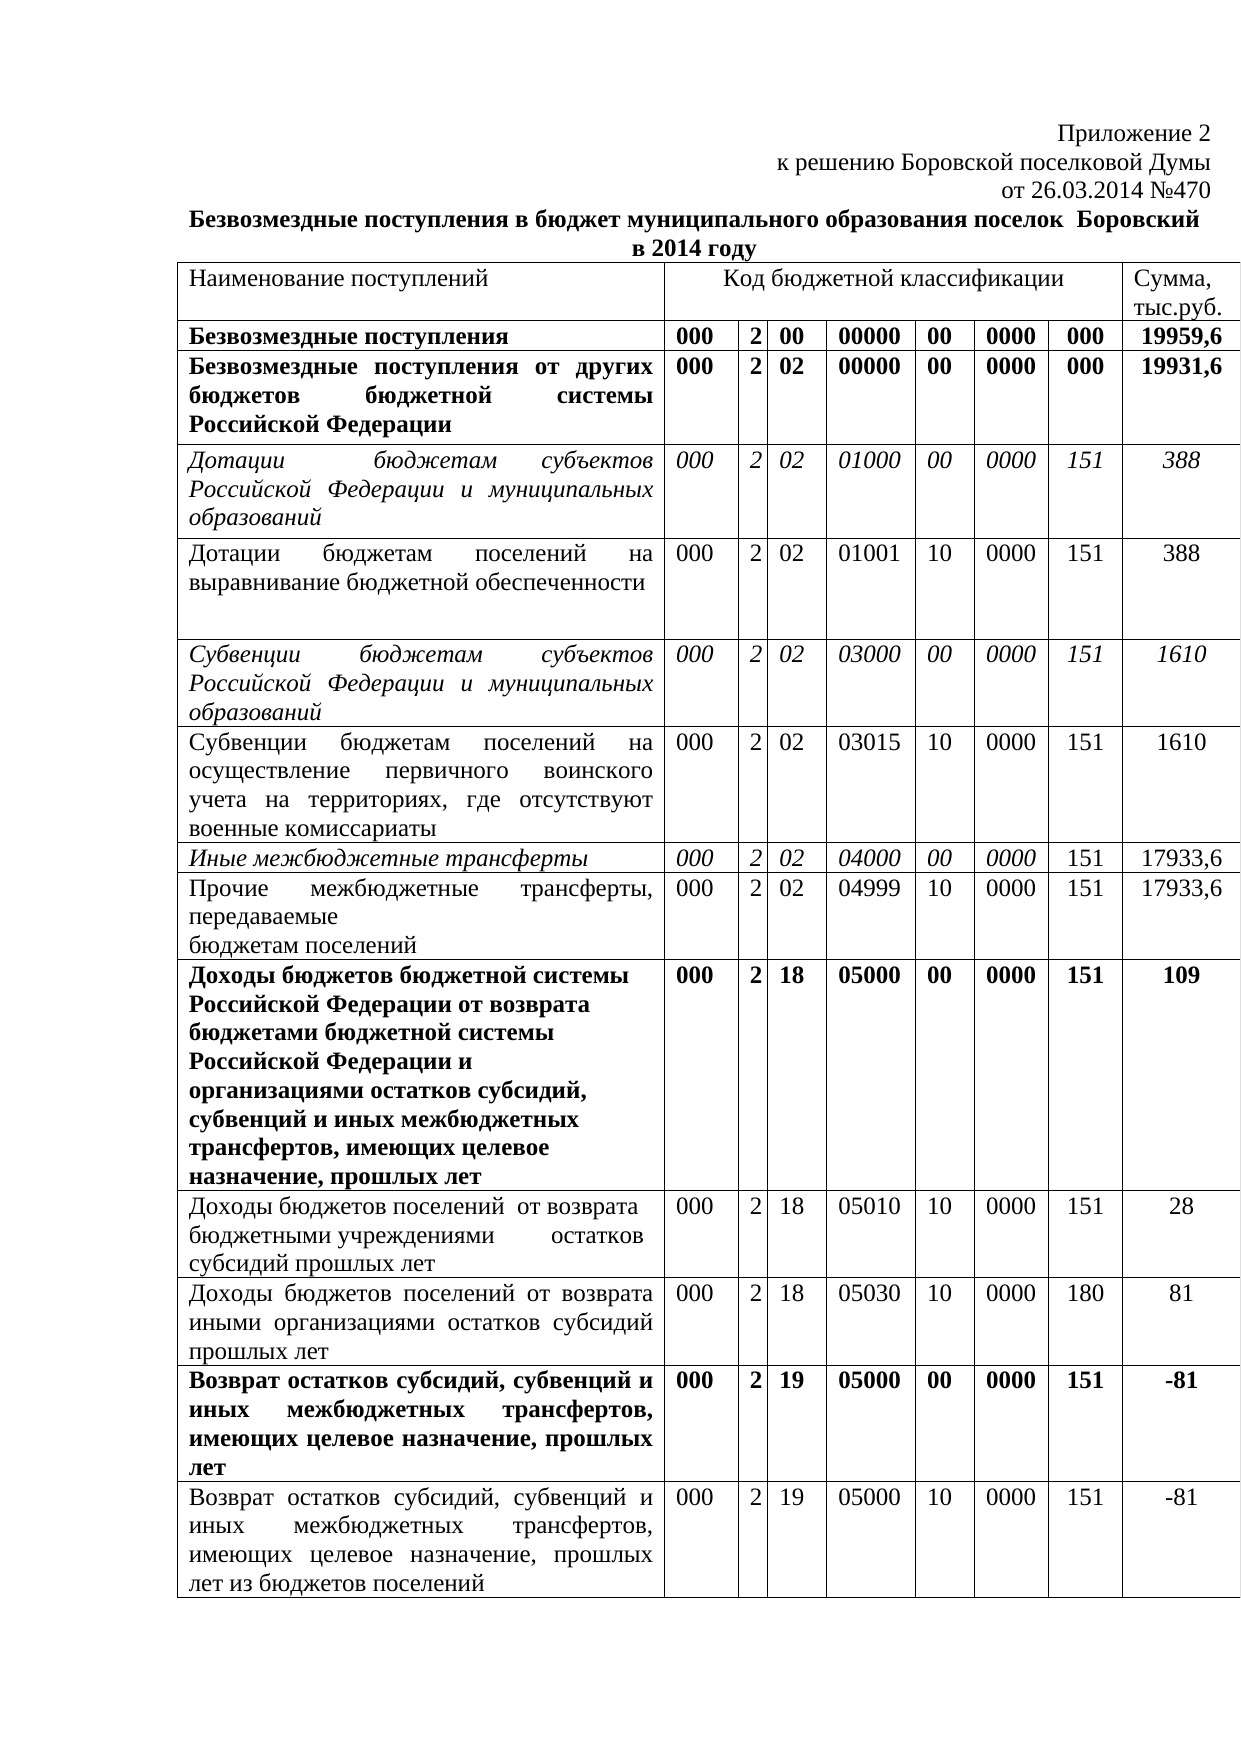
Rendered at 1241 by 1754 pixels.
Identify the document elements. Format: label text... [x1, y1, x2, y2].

table_cell 00 [916, 843, 974, 872]
table_cell 000 [665, 321, 738, 350]
table_cell 109 [1123, 960, 1240, 1190]
table_cell 2 [739, 843, 767, 872]
table_cell 02 [768, 539, 826, 638]
table_cell 05010 [827, 1191, 915, 1277]
table_cell 0000 [975, 843, 1048, 872]
table_cell 0000 [975, 727, 1048, 842]
table_cell 0000 [975, 351, 1048, 444]
table_cell 10 [916, 1191, 974, 1277]
table_cell 1610 [1123, 640, 1240, 726]
text Безвозмездные поступления в бюджет муниципального образования поселок Боровский в 2014 году [177, 204, 1211, 262]
table_cell 00 [916, 1366, 974, 1481]
table_cell 0000 [975, 1366, 1048, 1481]
table_cell 2 [739, 321, 767, 350]
table_cell Иные межбюджетные трансферты [178, 843, 664, 872]
table_cell 180 [1049, 1278, 1122, 1364]
table_cell 000 [665, 960, 738, 1190]
table_cell 1610 [1123, 727, 1240, 842]
table_cell 05030 [827, 1278, 915, 1364]
table_cell 151 [1049, 539, 1122, 638]
table_cell 2 [739, 640, 767, 726]
text к решению Боровской поселковой Думы [177, 147, 1211, 176]
table_cell 2 [739, 351, 767, 444]
table_cell 28 [1123, 1191, 1240, 1277]
table_cell 17933,6 [1123, 873, 1240, 959]
table_cell 2 [739, 445, 767, 537]
table_cell 0000 [975, 1191, 1048, 1277]
table_cell 151 [1049, 640, 1122, 726]
table_cell 17933,6 [1123, 843, 1240, 872]
table_cell Субвенции бюджетам поселений на осуществление первичного воинского учета на территориях, где отсутствуют военные комиссариаты [178, 727, 664, 842]
table_cell 2 [739, 1191, 767, 1277]
table_cell 00 [916, 321, 974, 350]
table_cell 02 [768, 445, 826, 537]
table_cell 18 [768, 960, 826, 1190]
table_cell 2 [739, 1278, 767, 1364]
table_cell 000 [665, 873, 738, 959]
table_cell 000 [665, 1366, 738, 1481]
text от 26.03.2014 №470 [177, 176, 1211, 204]
table_cell 000 [665, 727, 738, 842]
table_cell 2 [739, 960, 767, 1190]
table_cell 00 [768, 321, 826, 350]
table_cell Возврат остатков субсидий, субвенций и иных межбюджетных трансфертов, имеющих целевое назначение, прошлых лет из бюджетов поселений [178, 1482, 664, 1597]
table_cell 0000 [975, 873, 1048, 959]
table_header Наименование поступлений [178, 263, 664, 320]
table_cell 01001 [827, 539, 915, 638]
table_cell 03015 [827, 727, 915, 842]
table_cell 000 [665, 640, 738, 726]
table_cell 10 [916, 727, 974, 842]
table_cell 000 [665, 539, 738, 638]
table_cell 00 [916, 351, 974, 444]
table_cell 000 [665, 351, 738, 444]
table_cell 02 [768, 843, 826, 872]
table_cell 18 [768, 1191, 826, 1277]
table_cell -81 [1123, 1366, 1240, 1481]
table_cell 151 [1049, 1482, 1122, 1597]
table_cell 0000 [975, 539, 1048, 638]
table_cell 151 [1049, 1366, 1122, 1481]
table_cell Дотации бюджетам субъектов Российской Федерации и муниципальных образований [178, 445, 664, 537]
table_cell 0000 [975, 321, 1048, 350]
table_cell 151 [1049, 1191, 1122, 1277]
table_cell 00 [916, 640, 974, 726]
table_cell 19931,6 [1123, 351, 1240, 444]
table_cell 388 [1123, 445, 1240, 537]
table_cell 000 [665, 843, 738, 872]
table_cell 00000 [827, 321, 915, 350]
table_cell 000 [665, 445, 738, 537]
table_cell 388 [1123, 539, 1240, 638]
table_cell 05000 [827, 960, 915, 1190]
table_cell 02 [768, 640, 826, 726]
table_cell 000 [1049, 321, 1122, 350]
table_cell 19 [768, 1366, 826, 1481]
table_cell 10 [916, 1278, 974, 1364]
table_cell 01000 [827, 445, 915, 537]
table_cell 000 [665, 1191, 738, 1277]
table_cell Доходы бюджетов поселений от возврата иными организациями остатков субсидий прошлых лет [178, 1278, 664, 1364]
table_cell 0000 [975, 1278, 1048, 1364]
table_cell 02 [768, 351, 826, 444]
table_cell 2 [739, 1482, 767, 1597]
table_cell Безвозмездные поступления [178, 321, 664, 350]
table_cell 000 [665, 1278, 738, 1364]
table_cell Возврат остатков субсидий, субвенций и иных межбюджетных трансфертов, имеющих целевое назначение, прошлых лет [178, 1366, 664, 1481]
table_cell 10 [916, 1482, 974, 1597]
table_cell 05000 [827, 1366, 915, 1481]
table_cell 00 [916, 960, 974, 1190]
table_cell 02 [768, 727, 826, 842]
table_cell 2 [739, 727, 767, 842]
table_cell 0000 [975, 960, 1048, 1190]
table_cell Безвозмездные поступления от других бюджетов бюджетной системы Российской Федерации [178, 351, 664, 444]
table_cell -81 [1123, 1482, 1240, 1597]
table_cell 19 [768, 1482, 826, 1597]
table_cell 2 [739, 873, 767, 959]
table_cell Дотации бюджетам поселений на выравнивание бюджетной обеспеченности [178, 539, 664, 638]
table_cell 0000 [975, 445, 1048, 537]
table_cell 81 [1123, 1278, 1240, 1364]
table_cell 151 [1049, 873, 1122, 959]
table_cell 151 [1049, 727, 1122, 842]
table_cell 05000 [827, 1482, 915, 1597]
table_cell Прочие межбюджетные трансферты, передаваемые бюджетам поселений [178, 873, 664, 959]
table_cell 2 [739, 1366, 767, 1481]
table_cell 00000 [827, 351, 915, 444]
table_cell 18 [768, 1278, 826, 1364]
text Приложение 2 [177, 118, 1211, 147]
table_cell Субвенции бюджетам субъектов Российской Федерации и муниципальных образований [178, 640, 664, 726]
table_cell Доходы бюджетов поселений от возврата бюджетными учреждениями остатков субсидий прошлых лет [178, 1191, 664, 1277]
table_cell 03000 [827, 640, 915, 726]
table_cell 151 [1049, 445, 1122, 537]
table_cell 151 [1049, 960, 1122, 1190]
table_cell 10 [916, 873, 974, 959]
table_cell 0000 [975, 640, 1048, 726]
table_cell 151 [1049, 843, 1122, 872]
table_cell 04999 [827, 873, 915, 959]
table_cell 02 [768, 873, 826, 959]
table_cell Доходы бюджетов бюджетной системы Российской Федерации от возврата бюджетами бюджетной системы Российской Федерации и организациями остатков субсидий, субвенций и иных межбюджетных трансфертов, имеющих целевое назначение, прошлых лет [178, 960, 664, 1190]
table_cell 000 [665, 1482, 738, 1597]
table_header Сумма, тыс.руб. [1123, 263, 1240, 320]
table_cell 04000 [827, 843, 915, 872]
table_cell 0000 [975, 1482, 1048, 1597]
table_header Код бюджетной классификации [665, 263, 1122, 320]
table_cell 19959,6 [1123, 321, 1240, 350]
table_cell 10 [916, 539, 974, 638]
table_cell 00 [916, 445, 974, 537]
table_cell 000 [1049, 351, 1122, 444]
table_cell 2 [739, 539, 767, 638]
